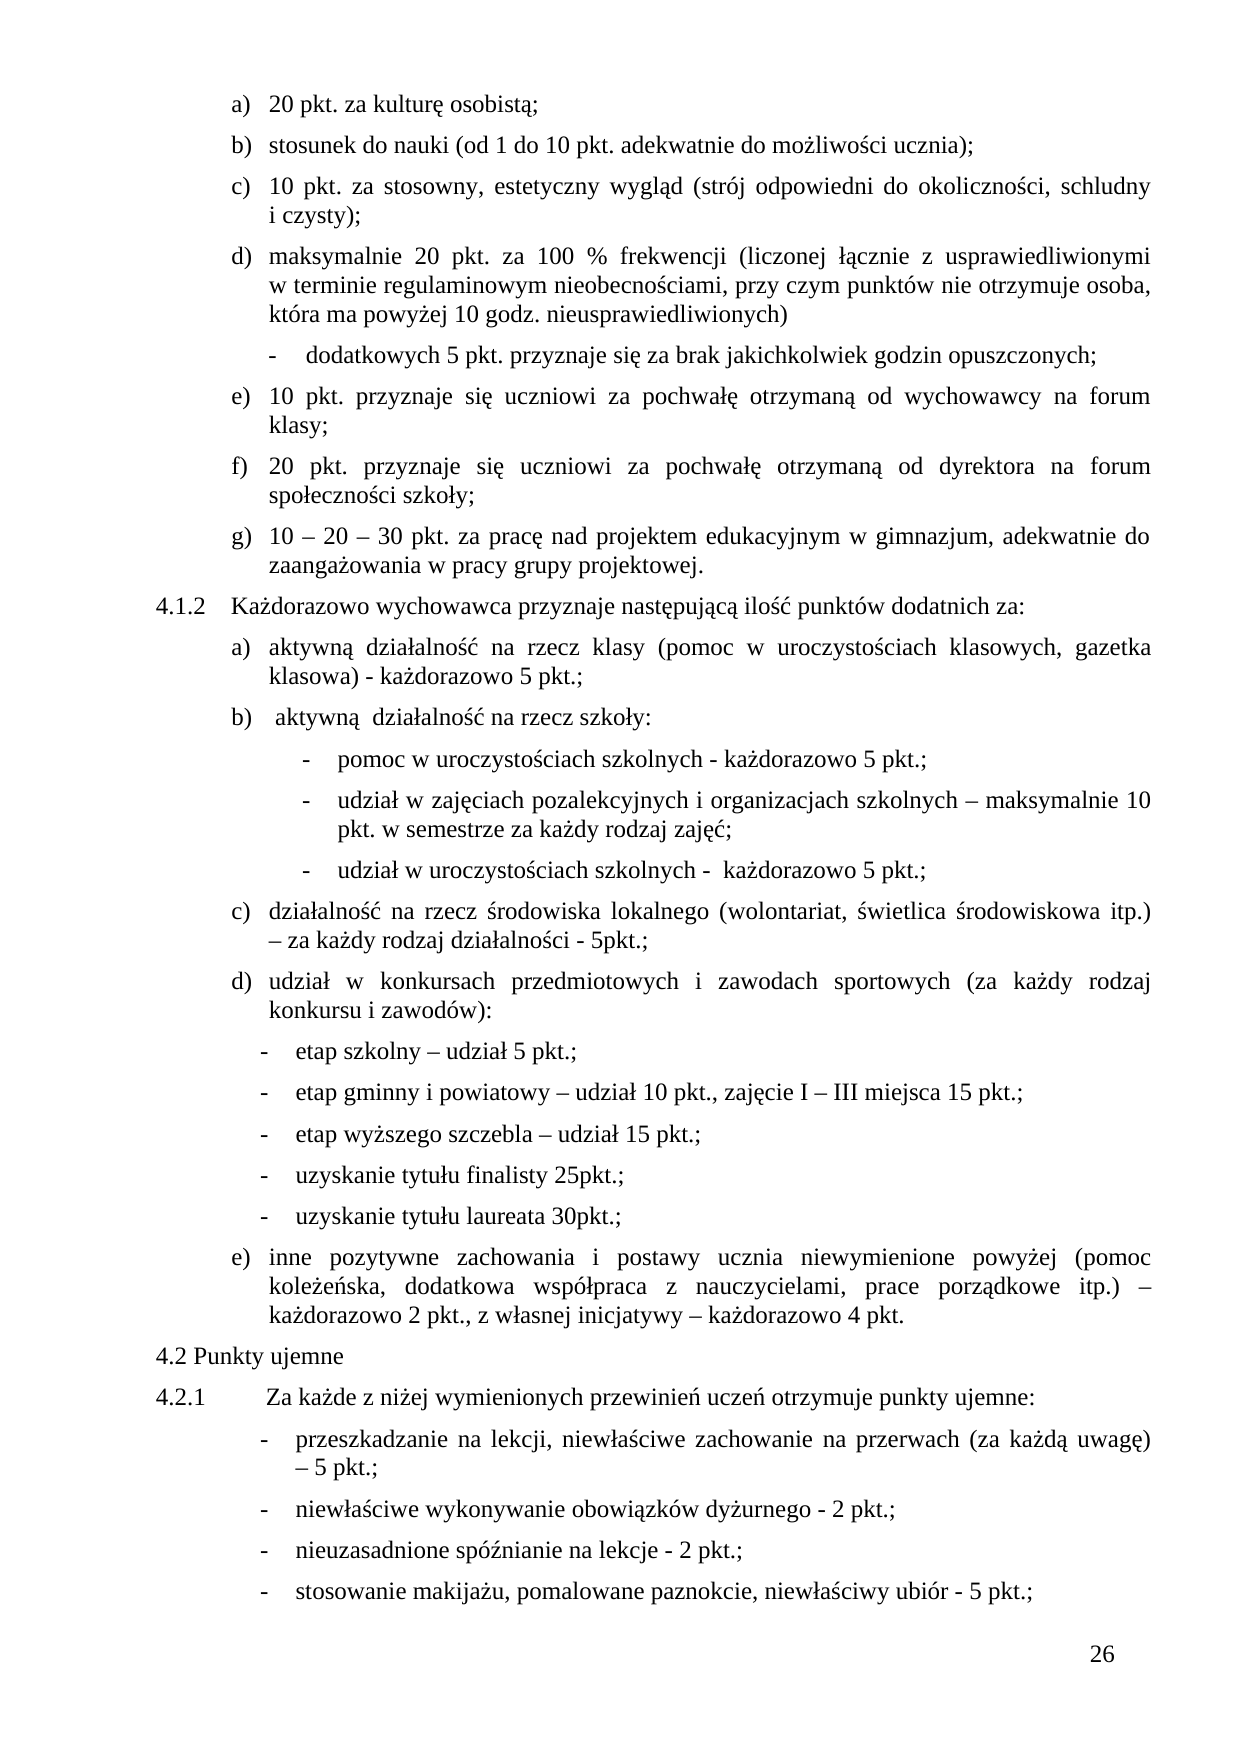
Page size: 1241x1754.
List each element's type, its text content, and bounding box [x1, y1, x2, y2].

list 10 – 20 – 30 pkt. za pracę nad projektem edukacyjnym w gimnazjum, adekwatnie do zaangażowania w pracy grupy projektowej. [231, 521, 1152, 579]
list 10 pkt. za stosowny, estetyczny wygląd (strój odpowiedni do okoliczności, schludny i czysty); [231, 171, 1152, 229]
list etap wyższego szczebla – udział 15 pkt.; [260, 1119, 1152, 1147]
list udział w uroczystościach szkolnych - każdorazowo 5 pkt.; [302, 855, 1152, 884]
list 20 pkt. za kulturę osobistą; [231, 89, 1152, 117]
list inne pozytywne zachowania i postawy ucznia niewymienione powyżej (pomoc koleżeńska, dodatkowa współpraca z nauczycielami, prace porządkowe itp.) – każdorazowo 2 pkt., z własnej inicjatywy – każdorazowo 4 pkt. [231, 1242, 1152, 1329]
list etap gminny i powiatowy – udział 10 pkt., zajęcie I – III miejsca 15 pkt.; [260, 1077, 1152, 1106]
list uzyskanie tytułu laureata 30pkt.; [260, 1201, 1152, 1230]
list udział w zajęciach pozalekcyjnych i organizacjach szkolnych – maksymalnie 10 pkt. w semestrze za każdy rodzaj zajęć; [302, 785, 1152, 842]
list maksymalnie 20 pkt. za 100 % frekwencji (liczonej łącznie z usprawiedliwionymi w terminie regulaminowym nieobecnościami, przy czym punktów nie otrzymuje osoba, która ma powyżej 10 godz. nieusprawiedliwionych) [231, 241, 1152, 327]
list Za każde z niżej wymienionych przewinień uczeń otrzymuje punkty ujemne: [156, 1382, 1152, 1411]
list dodatkowych 5 pkt. przyznaje się za brak jakichkolwiek godzin opuszczonych; [268, 340, 1152, 369]
list aktywną działalność na rzecz szkoły: [231, 702, 1152, 731]
text 4.1.2 Każdorazowo wychowawca przyznaje następującą ilość punktów dodatnich za: [156, 591, 1152, 620]
list pomoc w uroczystościach szkolnych - każdorazowo 5 pkt.; [302, 744, 1152, 772]
list etap szkolny – udział 5 pkt.; [260, 1036, 1152, 1065]
list stosunek do nauki (od 1 do 10 pkt. adekwatnie do możliwości ucznia); [231, 130, 1152, 159]
list 20 pkt. przyznaje się uczniowi za pochwałę otrzymaną od dyrektora na forum społeczności szkoły; [231, 451, 1152, 509]
list nieuzasadnione spóźnianie na lekcje - 2 pkt.; [260, 1535, 1152, 1564]
list przeszkadzanie na lekcji, niewłaściwe zachowanie na przerwach (za każdą uwagę) – 5 pkt.; [260, 1424, 1152, 1481]
list Punkty ujemne [156, 1341, 1152, 1370]
list 10 pkt. przyznaje się uczniowi za pochwałę otrzymaną od wychowawcy na forum klasy; [231, 381, 1152, 439]
list działalność na rzecz środowiska lokalnego (wolontariat, świetlica środowiskowa itp.) – za każdy rodzaj działalności - 5pkt.; [231, 896, 1152, 954]
list aktywną działalność na rzecz klasy (pomoc w uroczystościach klasowych, gazetka klasowa) - każdorazowo 5 pkt.; [231, 632, 1152, 690]
list uzyskanie tytułu finalisty 25pkt.; [260, 1160, 1152, 1189]
list udział w konkursach przedmiotowych i zawodach sportowych (za każdy rodzaj konkursu i zawodów): [231, 966, 1152, 1024]
list stosowanie makijażu, pomalowane paznokcie, niewłaściwy ubiór - 5 pkt.; [260, 1576, 1152, 1605]
list niewłaściwe wykonywanie obowiązków dyżurnego - 2 pkt.; [260, 1494, 1152, 1522]
